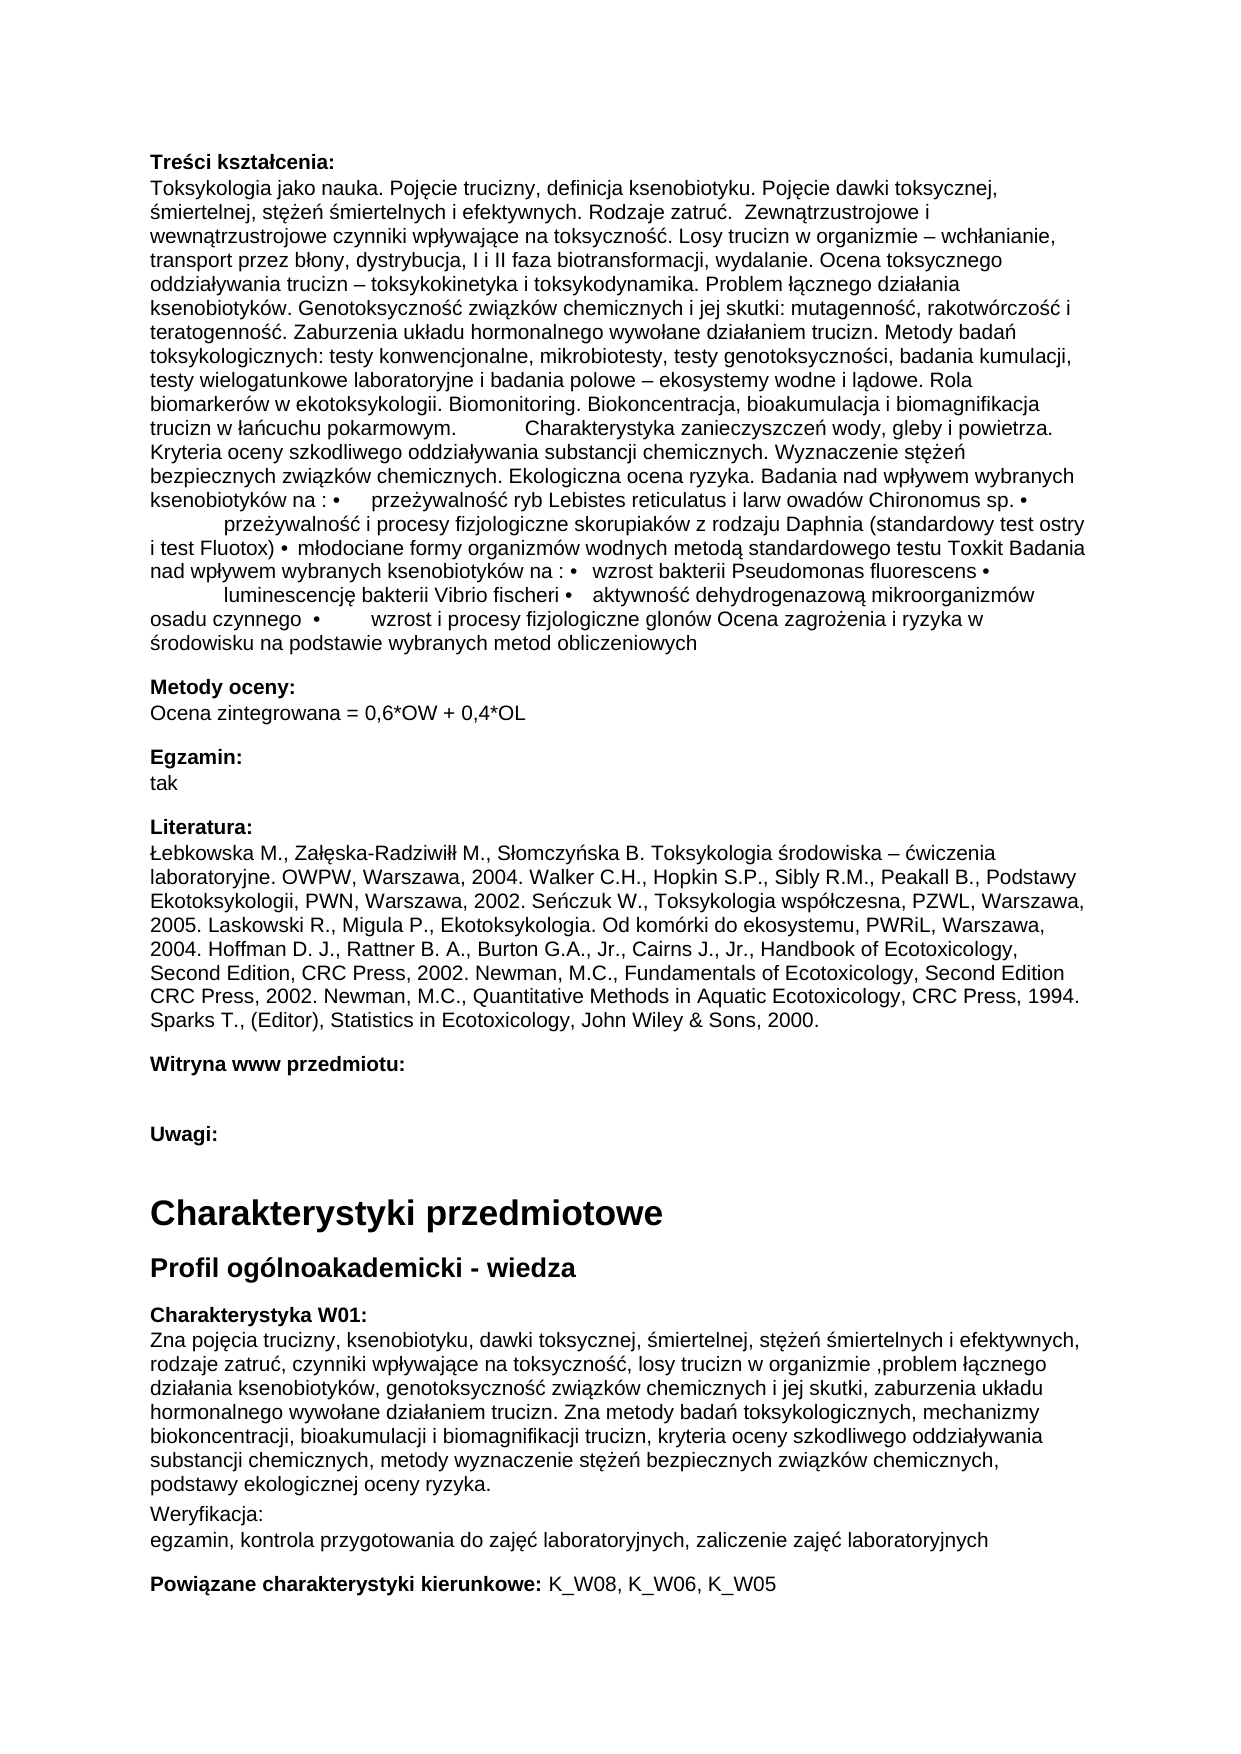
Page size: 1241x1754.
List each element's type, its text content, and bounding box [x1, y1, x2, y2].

text Treści kształcenia: [150, 150, 1090, 174]
text Toksykologia jako nauka. Pojęcie trucizny, definicja ksenobiotyku. Pojęcie dawki toksycznej, śmiertelnej, stężeń śmiertelnych i efektywnych. Rodzaje zatruć. Zewnątrzustrojowe i wewnątrzustrojowe czynniki wpływające na toksyczność. Losy trucizn w organizmie – wchłanianie, transport przez błony, dystrybucja, I i II faza biotransformacji, wydalanie. Ocena toksycznego oddziaływania trucizn – toksykokinetyka i toksykodynamika. Problem łącznego działania ksenobiotyków. Genotoksyczność związków chemicznych i jej skutki: mutagenność, rakotwórczość i teratogenność. Zaburzenia układu hormonalnego wywołane działaniem trucizn. Metody badań toksykologicznych: testy konwencjonalne, mikrobiotesty, testy genotoksyczności, badania kumulacji, testy wielogatunkowe laboratoryjne i badania polowe – ekosystemy wodne i lądowe. Rola biomarkerów w ekotoksykologii. Biomonitoring. Biokoncentracja, bioakumulacja i biomagnifikacja trucizn w łańcuchu pokarmowym. Charakterystyka zanieczyszczeń wody, gleby i powietrza. Kryteria oceny szkodliwego oddziaływania substancji chemicznych. Wyznaczenie stężeń bezpiecznych związków chemicznych. Ekologiczna ocena ryzyka. Badania nad wpływem wybranych ksenobiotyków na : • przeżywalność ryb Lebistes reticulatus i larw owadów Chironomus sp. • przeżywalność i procesy fizjologiczne skorupiaków z rodzaju Daphnia (standardowy test ostry i test Fluotox) • młodociane formy organizmów wodnych metodą standardowego testu Toxkit Badania nad wpływem wybranych ksenobiotyków na : • wzrost bakterii Pseudomonas fluorescens • luminescencję bakterii Vibrio fischeri • aktywność dehydrogenazową mikroorganizmów osadu czynnego • wzrost i procesy fizjologiczne glonów Ocena zagrożenia i ryzyka w środowisku na podstawie wybranych metod obliczeniowych [150, 176, 1090, 655]
text Literatura: [150, 814, 1090, 838]
text Weryfikacja: [150, 1502, 1090, 1526]
text Charakterystyka W01: [150, 1303, 1090, 1327]
text Uwagi: [150, 1122, 1090, 1146]
text Egzamin: [150, 745, 1090, 769]
text egzamin, kontrola przygotowania do zajęć laboratoryjnych, zaliczenie zajęć laboratoryjnych [150, 1528, 1090, 1552]
subtitle Profil ogólnoakademicki - wiedza [150, 1252, 1090, 1283]
text Ocena zintegrowana = 0,6*OW + 0,4*OL [150, 701, 1090, 725]
text Łebkowska M., Załęska-Radziwiłł M., Słomczyńska B. Toksykologia środowiska – ćwiczenia laboratoryjne. OWPW, Warszawa, 2004. Walker C.H., Hopkin S.P., Sibly R.M., Peakall B., Podstawy Ekotoksykologii, PWN, Warszawa, 2002. Seńczuk W., Toksykologia współczesna, PZWL, Warszawa, 2005. Laskowski R., Migula P., Ekotoksykologia. Od komórki do ekosystemu, PWRiL, Warszawa, 2004. Hoffman D. J., Rattner B. A., Burton G.A., Jr., Cairns J., Jr., Handbook of Ecotoxicology, Second Edition, CRC Press, 2002. Newman, M.C., Fundamentals of Ecotoxicology, Second Edition CRC Press, 2002. Newman, M.C., Quantitative Methods in Aquatic Ecotoxicology, CRC Press, 1994. Sparks T., (Editor), Statistics in Ecotoxicology, John Wiley & Sons, 2000. [150, 841, 1090, 1032]
text Powiązane charakterystyki kierunkowe: K_W08, K_W06, K_W05 [150, 1572, 1090, 1596]
subtitle Charakterystyki przedmiotowe [150, 1192, 1090, 1232]
text Witryna www przedmiotu: [150, 1052, 1090, 1076]
text tak [150, 771, 1090, 795]
text Metody oceny: [150, 675, 1090, 699]
text Zna pojęcia trucizny, ksenobiotyku, dawki toksycznej, śmiertelnej, stężeń śmiertelnych i efektywnych, rodzaje zatruć, czynniki wpływające na toksyczność, losy trucizn w organizmie ,problem łącznego działania ksenobiotyków, genotoksyczność związków chemicznych i jej skutki, zaburzenia układu hormonalnego wywołane działaniem trucizn. Zna metody badań toksykologicznych, mechanizmy biokoncentracji, bioakumulacji i biomagnifikacji trucizn, kryteria oceny szkodliwego oddziaływania substancji chemicznych, metody wyznaczenie stężeń bezpiecznych związków chemicznych, podstawy ekologicznej oceny ryzyka. [150, 1328, 1090, 1496]
